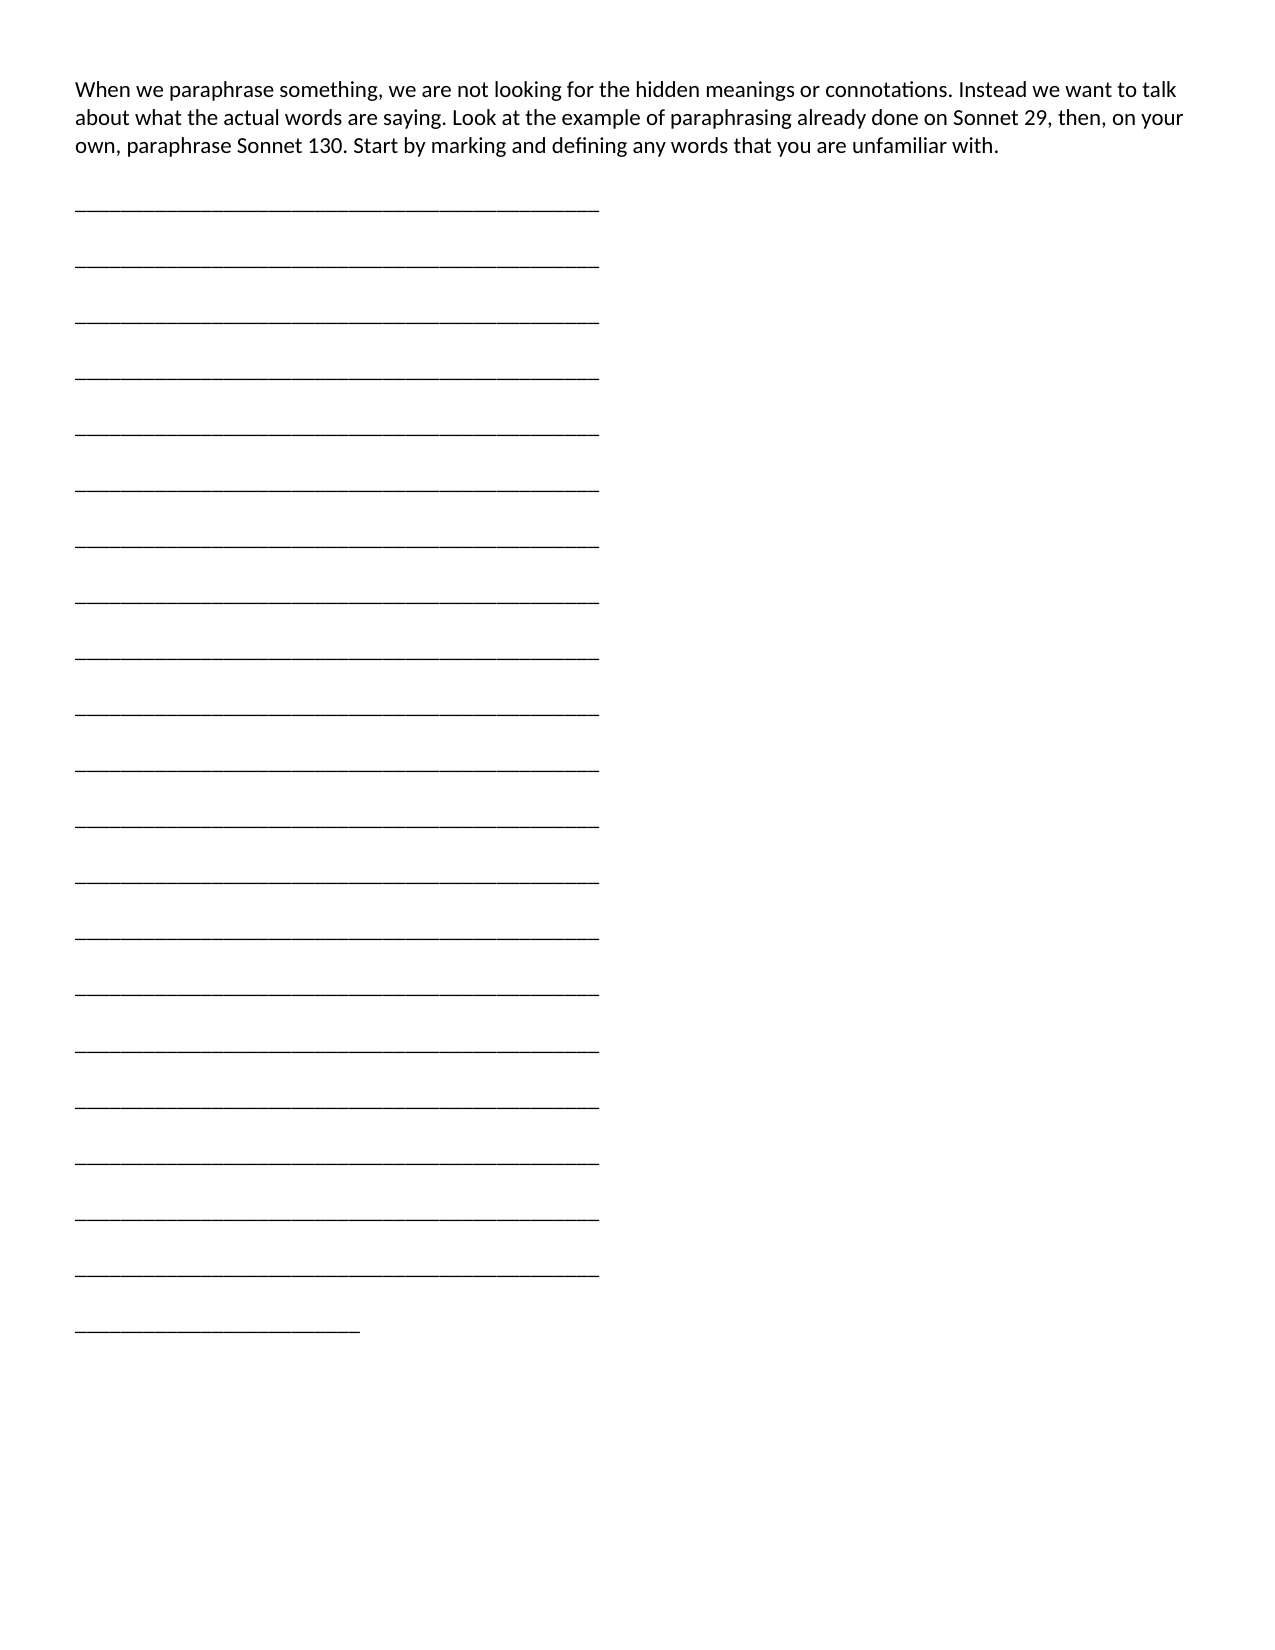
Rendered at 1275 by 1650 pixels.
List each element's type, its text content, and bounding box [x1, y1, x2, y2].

text _________________________________________________________________________________________________________________________________________________________________________________________________________________________________________________________________________________________________________________________________________________________________________________________________________________________________________________________________________________________________________________________________________________________________________________________________________________________________________________________________________________________________________________________________________________________________________________________________________________________________________________________________________________________________________________________________________________________________________________ [75, 187, 600, 1336]
